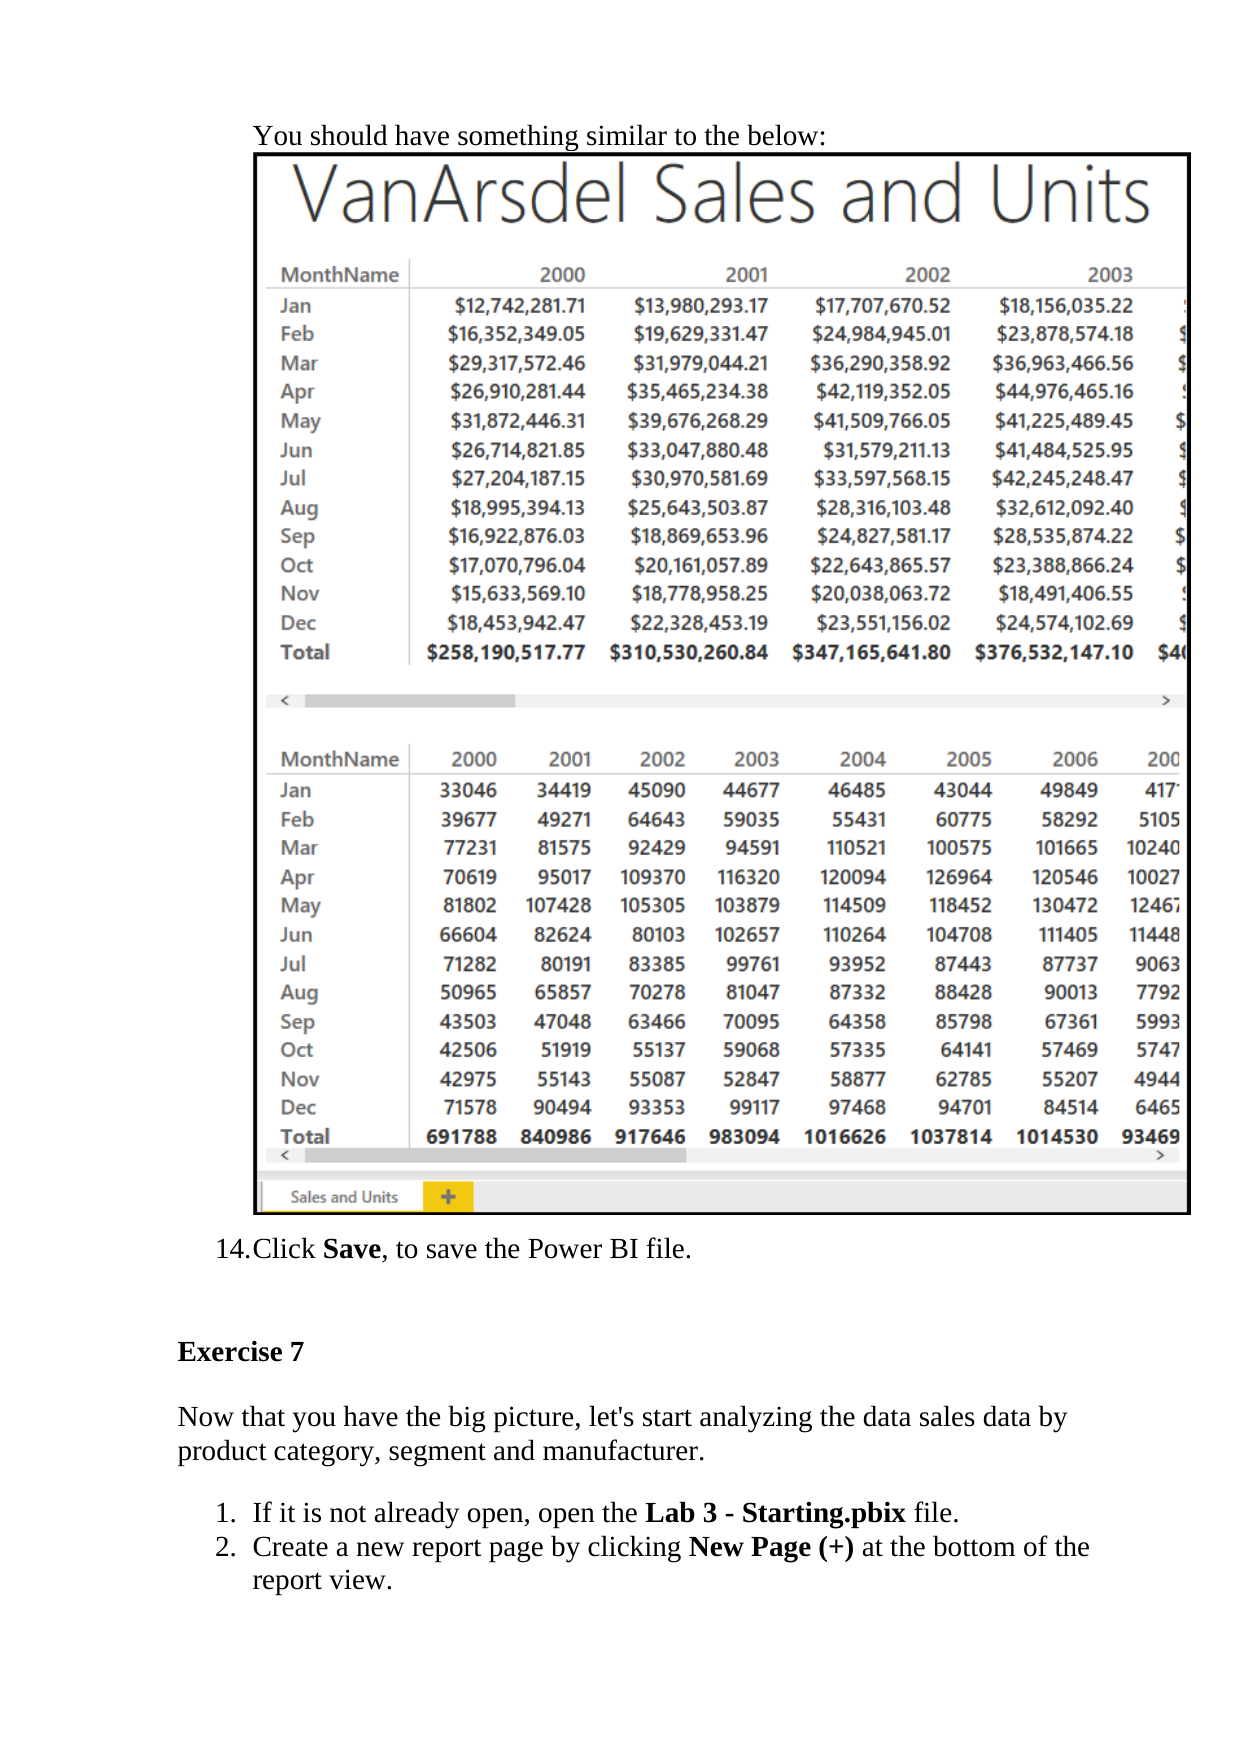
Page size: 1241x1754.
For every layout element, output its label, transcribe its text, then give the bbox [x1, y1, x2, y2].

list Create a new report page by clicking New Page (+) at the bottom of the report view. [215, 1529, 1152, 1596]
list Click Save, to save the Power BI file. [215, 1231, 1152, 1264]
text You should have something similar to the below: [252, 118, 1152, 151]
text Now that you have the big picture, let's start analyzing the data sales data by product category, segment and manufacturer. [177, 1399, 1152, 1466]
text Exercise 7 [177, 1334, 1152, 1367]
picture [252, 151, 1191, 1215]
list If it is not already open, open the Lab 3 - Starting.pbix file. [215, 1495, 1152, 1529]
